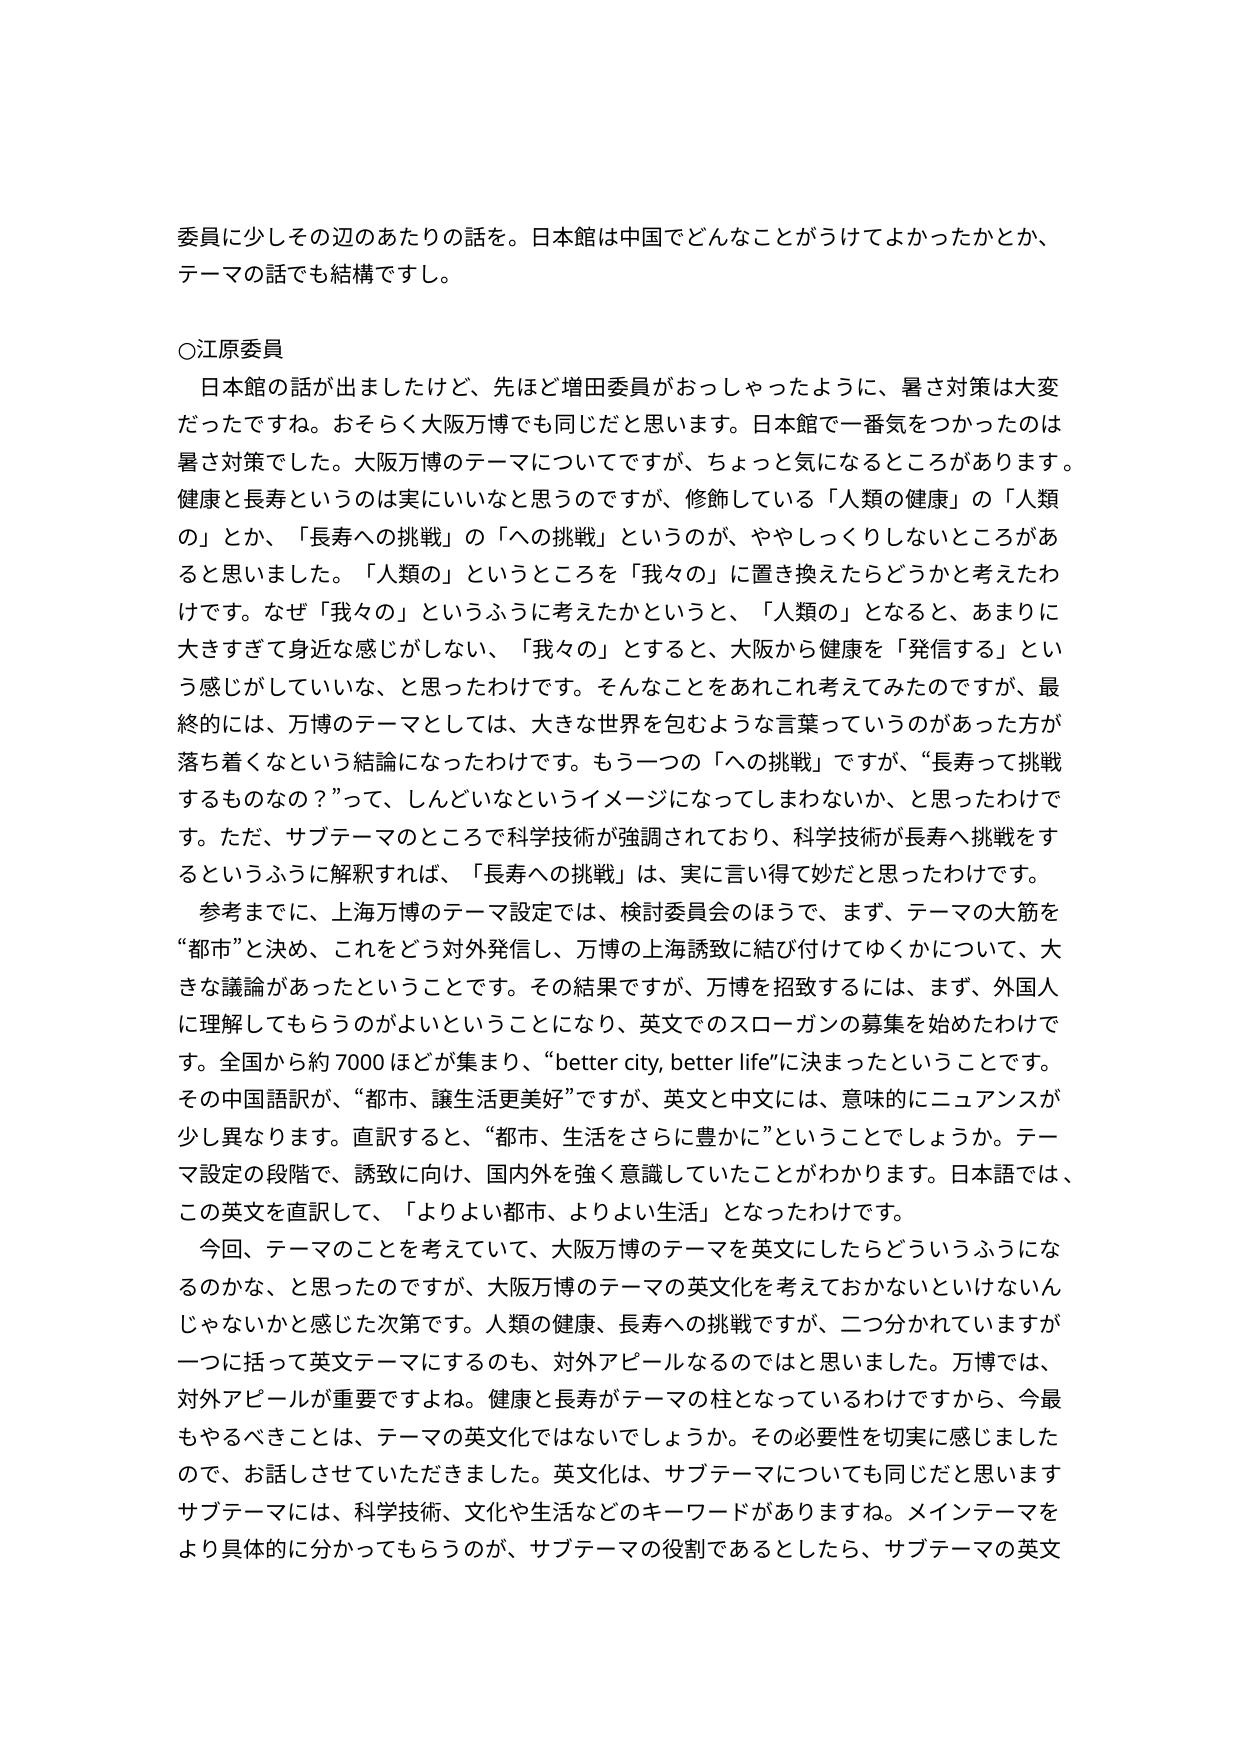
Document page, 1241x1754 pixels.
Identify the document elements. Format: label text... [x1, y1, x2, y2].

text 日本館の話が出ましたけど、先ほど増田委員がおっしゃったように、暑さ対策は大変だったですね。おそらく大阪万博でも同じだと思います。日本館で一番気をつかったのは暑さ対策でした。大阪万博のテーマについてですが、ちょっと気になるところがあります。健康と長寿というのは実にいいなと思うのですが、修飾している「人類の健康」の「人類の」とか、「長寿への挑戦」の「への挑戦」というのが、ややしっくりしないところがあると思いました。「人類の」というところを「我々の」に置き換えたらどうかと考えたわけです。なぜ「我々の」というふうに考えたかというと、「人類の」となると、あまりに大きすぎて身近な感じがしない、「我々の」とすると、大阪から健康を「発信する」という感じがしていいな、と思ったわけです。そんなことをあれこれ考えてみたのですが、最終的には、万博のテーマとしては、大きな世界を包むような言葉っていうのがあった方が落ち着くなという結論になったわけです。もう一つの「への挑戦」ですが、“長寿って挑戦するものなの？”って、しんどいなというイメージになってしまわないか、と思ったわけです。ただ、サブテーマのところで科学技術が強調されており、科学技術が長寿へ挑戦をするというふうに解釈すれば、「長寿への挑戦」は、実に言い得て妙だと思ったわけです。 [177, 367, 1063, 892]
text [177, 1229, 1063, 1567]
text 参考までに、上海万博のテーマ設定では、検討委員会のほうで、まず、テーマの大筋を“都市”と決め、これをどう対外発信し、万博の上海誘致に結び付けてゆくかについて、大きな議論があったということです。その結果ですが、万博を招致するには、まず、外国人に理解してもらうのがよいということになり、英文でのスローガンの募集を始めたわけです。全国から約7000ほどが集まり、“better city, better life”に決まったということです。その中国語訳が、“都市、譲生活更美好”ですが、英文と中文には、意味的にニュアンスが少し異なります。直訳すると、“都市、生活をさらに豊かに”ということでしょうか。テーマ設定の段階で、誘致に向け、国内外を強く意識していたことがわかります。日本語では、この英文を直訳して、「よりよい都市、よりよい生活」となったわけです。 [177, 892, 1063, 1229]
text ○江原委員 [177, 329, 1063, 367]
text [177, 217, 1063, 292]
